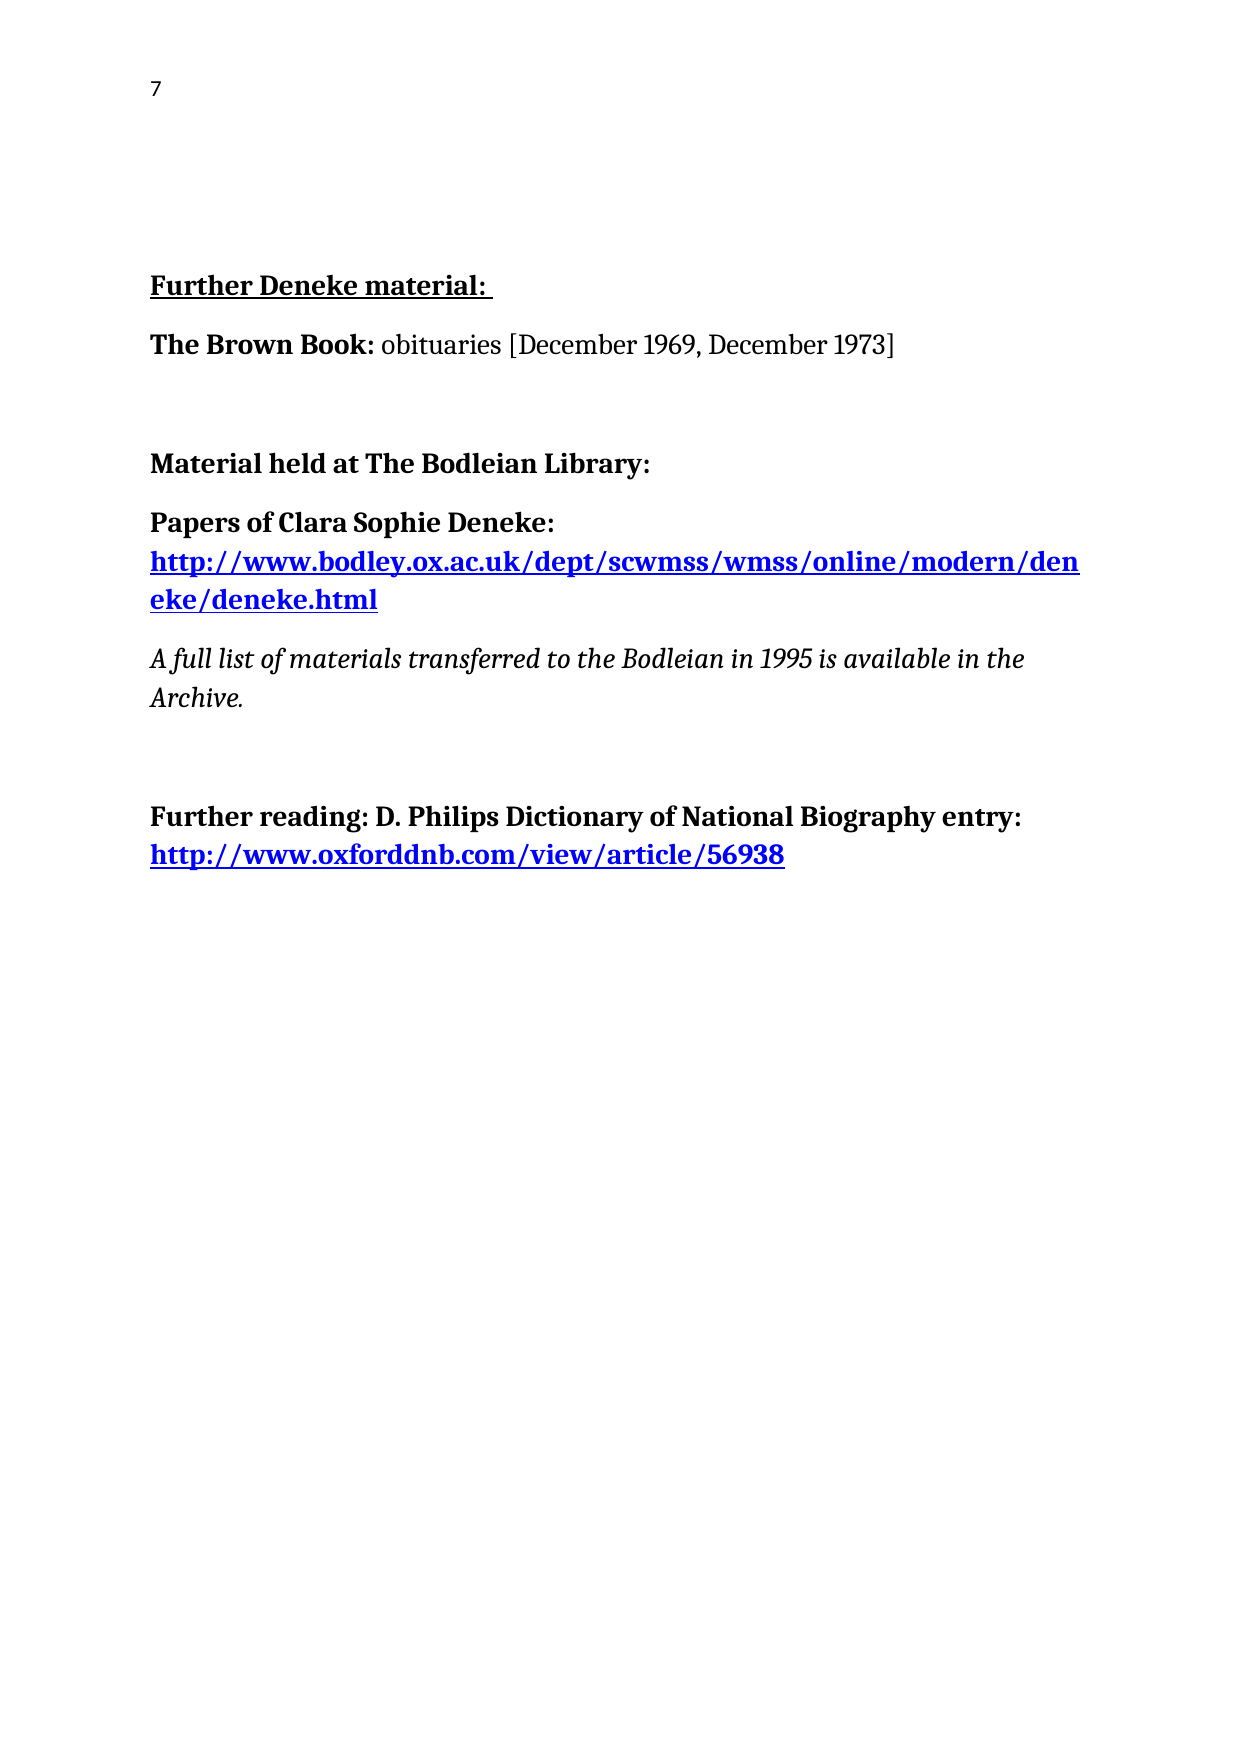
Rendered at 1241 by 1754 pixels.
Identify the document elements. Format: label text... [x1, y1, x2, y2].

text Papers of Clara Sophie Deneke: http://www.bodley.ox.ac.uk/dept/scwmss/wmss/online/modern/deneke/deneke.html [150, 506, 1090, 617]
text Further Deneke material: [150, 269, 1090, 302]
text A full list of materials transferred to the Bodleian in 1995 is available in the Archive. [150, 643, 1090, 715]
text Material held at The Bodleian Library: [150, 447, 1090, 480]
text Further reading: D. Philips Dictionary of National Biography entry: http://www.oxforddnb.com/view/article/56938 [150, 800, 1090, 872]
text The Brown Book: obituaries [December 1969, December 1973] [150, 328, 1090, 362]
